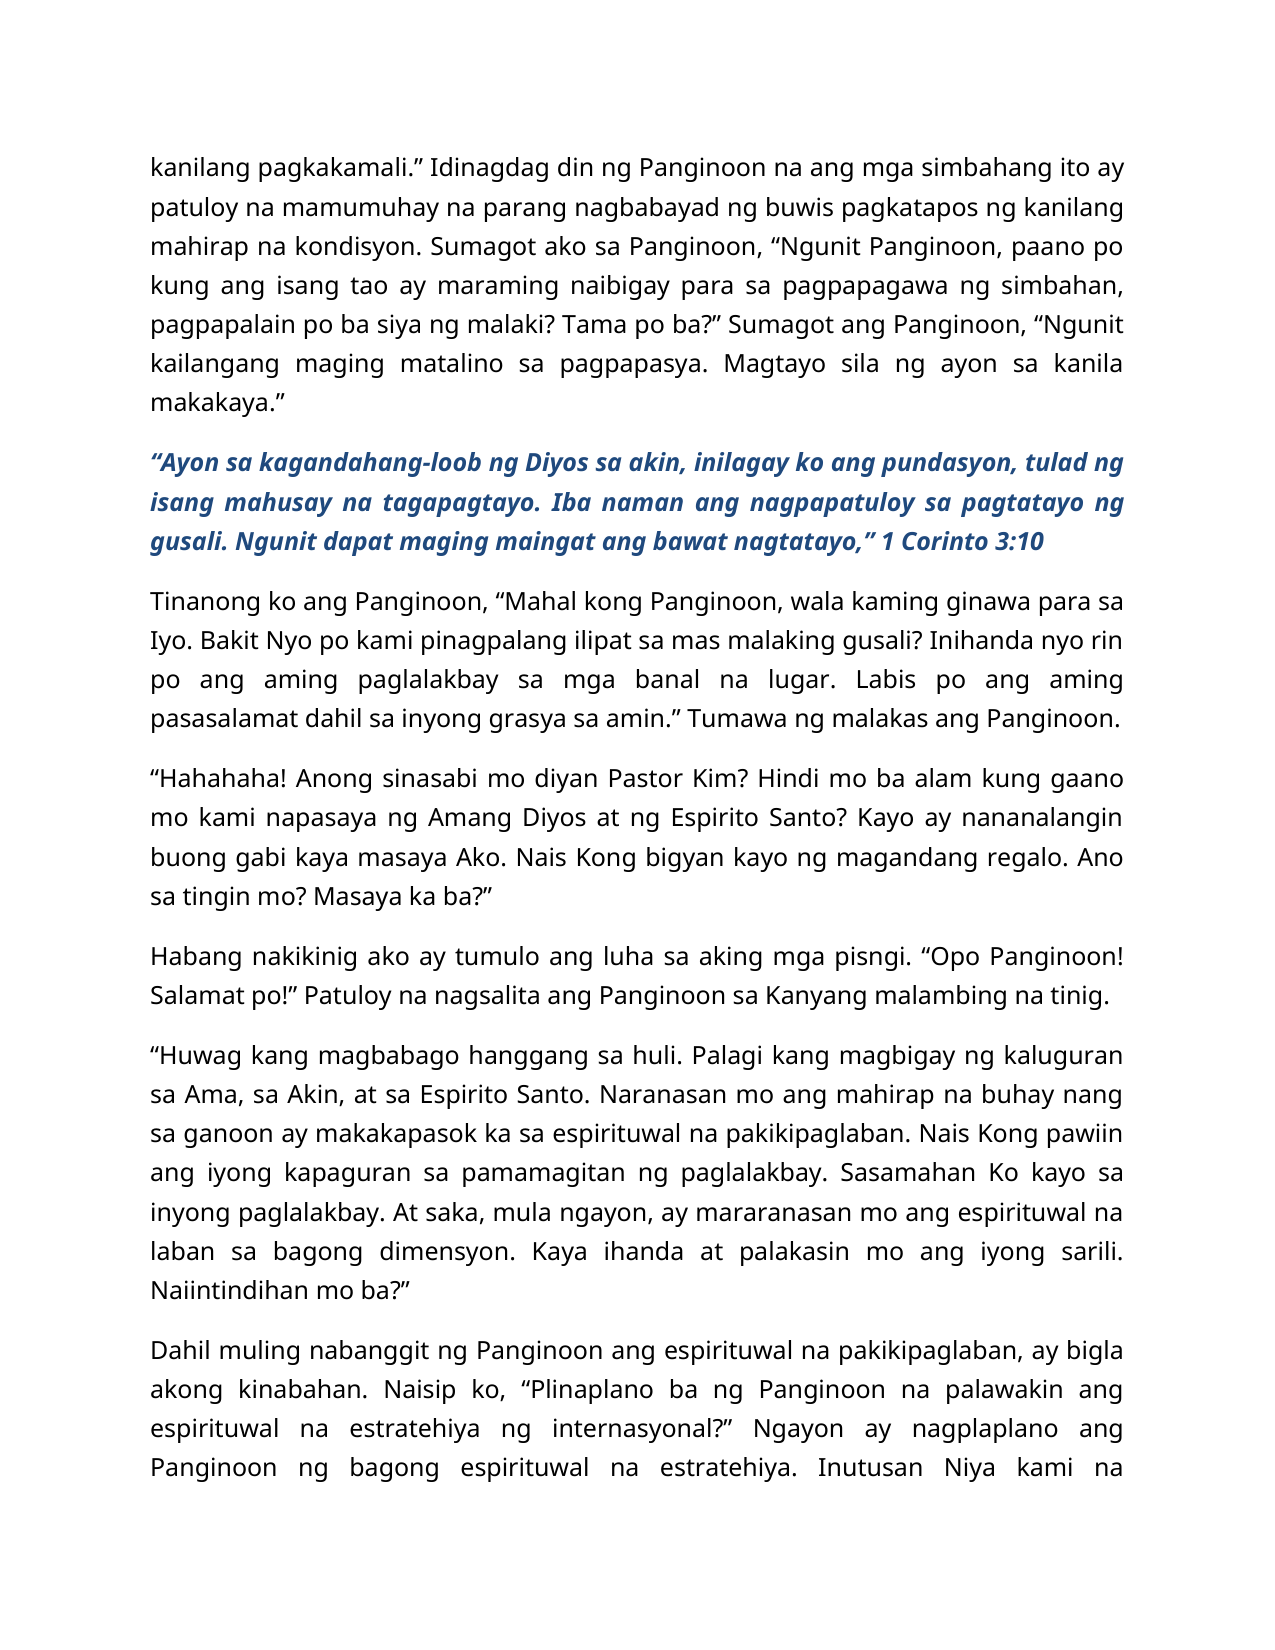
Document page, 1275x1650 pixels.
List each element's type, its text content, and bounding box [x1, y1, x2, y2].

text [150, 150, 1125, 419]
text Habang nakikinig ako ay tumulo ang luha sa aking mga pisngi. “Opo Panginoon! Salamat po!” Patuloy na nagsalita ang Panginoon sa Kanyang malambing na tinig. [150, 938, 1125, 1012]
text Tinanong ko ang Panginoon, “Mahal kong Panginoon, wala kaming ginawa para sa Iyo. Bakit Nyo po kami pinagpalang ilipat sa mas malaking gusali? Inihanda nyo rin po ang aming paglalakbay sa mga banal na lugar. Labis po ang aming pasasalamat dahil sa inyong grasya sa amin.” Tumawa ng malakas ang Panginoon. [150, 583, 1125, 735]
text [150, 1332, 1125, 1484]
text “Huwag kang magbabago hanggang sa huli. Palagi kang magbigay ng kaluguran sa Ama, sa Akin, at sa Espirito Santo. Naranasan mo ang mahirap na buhay nang sa ganoon ay makakapasok ka sa espirituwal na pakikipaglaban. Nais Kong pawiin ang iyong kapaguran sa pamamagitan ng paglalakbay. Sasamahan Ko kayo sa inyong paglalakbay. At saka, mula ngayon, ay mararanasan mo ang espirituwal na laban sa bagong dimensyon. Kaya ihanda at palakasin mo ang iyong sarili. Naiintindihan mo ba?” [150, 1037, 1125, 1307]
text “Hahahaha! Anong sinasabi mo diyan Pastor Kim? Hindi mo ba alam kung gaano mo kami napasaya ng Amang Diyos at ng Espirito Santo? Kayo ay nananalangin buong gabi kaya masaya Ako. Nais Kong bigyan kayo ng magandang regalo. Ano sa tingin mo? Masaya ka ba?” [150, 761, 1125, 912]
text “Ayon sa kagandahang-loob ng Diyos sa akin, inilagay ko ang pundasyon, tulad ng isang mahusay na tagapagtayo. Iba naman ang nagpapatuloy sa pagtatayo ng gusali. Ngunit dapat maging maingat ang bawat nagtatayo,” 1 Corinto 3:10 [150, 445, 1125, 557]
